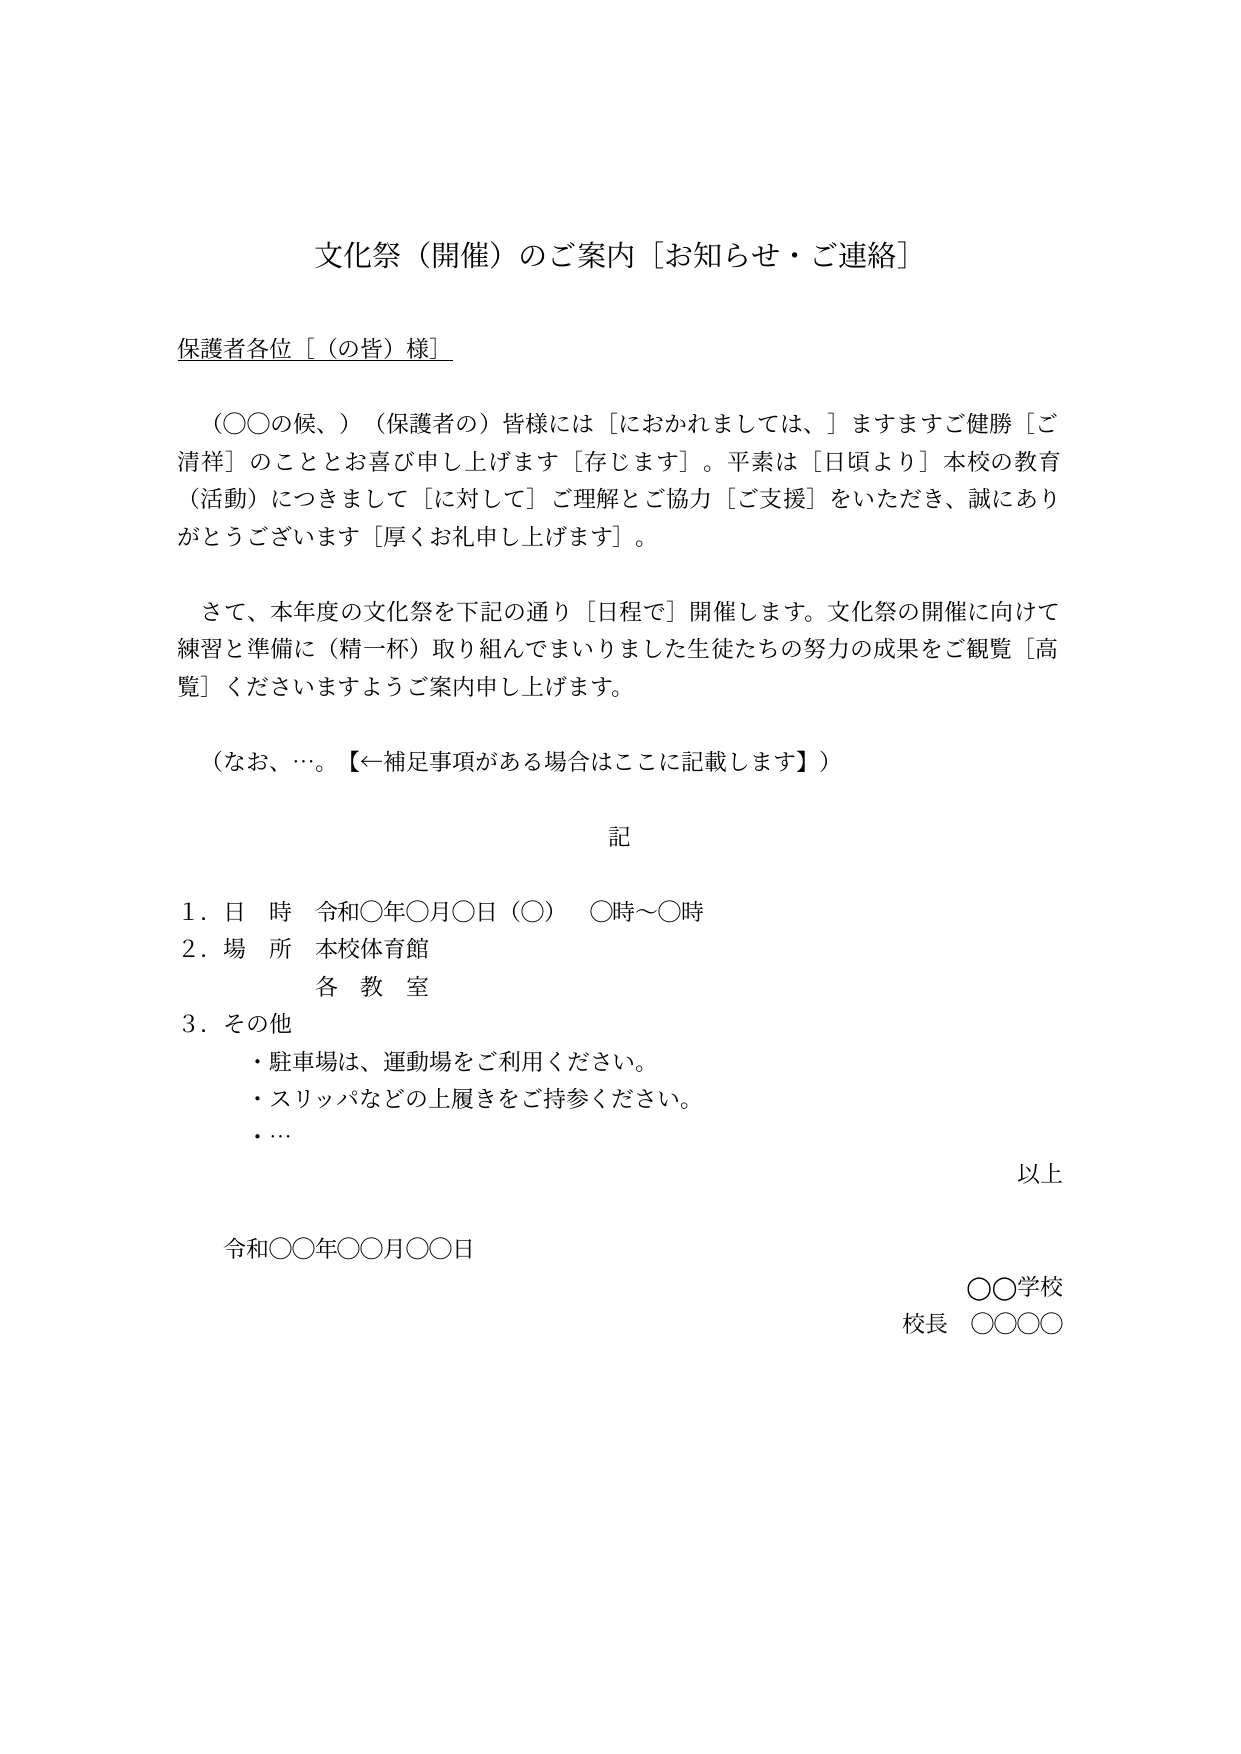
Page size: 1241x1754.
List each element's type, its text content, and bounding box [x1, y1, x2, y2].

text （なお、…。【←補足事項がある場合はここに記載します】） [177, 742, 1063, 779]
text 各 教 室 [177, 967, 1063, 1004]
text ・スリッパなどの上履きをご持参ください。 [177, 1079, 1063, 1117]
text 文化祭（開催）のご案内［お知らせ・ご連絡］ [177, 217, 1063, 292]
text 令和◯◯年◯◯月◯◯日 [177, 1229, 1063, 1267]
text ◯◯学校 [177, 1267, 1063, 1304]
text ３．その他 [177, 1004, 1063, 1042]
text さて、本年度の文化祭を下記の通り［日程で］開催します。文化祭の開催に向けて練習と準備に（精一杯）取り組んでまいりました生徒たちの努力の成果をご観覧［高覧］くださいますようご案内申し上げます。 [177, 592, 1063, 704]
text ２．場 所 本校体育館 [177, 929, 1063, 967]
text 記 [177, 817, 1063, 854]
text （◯◯の候、）（保護者の）皆様には［におかれましては、］ますますご健勝［ご清祥］のこととお喜び申し上げます［存じます］。平素は［日頃より］本校の教育（活動）につきまして［に対して］ご理解とご協力［ご支援］をいただき、誠にありがとうございます［厚くお礼申し上げます］。 [177, 404, 1063, 554]
text 保護者各位［（の皆）様］ [177, 329, 1063, 367]
text １．日 時 令和◯年◯月◯日（◯） ◯時～◯時 [177, 892, 1063, 929]
text 校長 ◯◯◯◯ [177, 1304, 1063, 1342]
text ・駐車場は、運動場をご利用ください。 [177, 1042, 1063, 1079]
text ・… [177, 1117, 1063, 1154]
